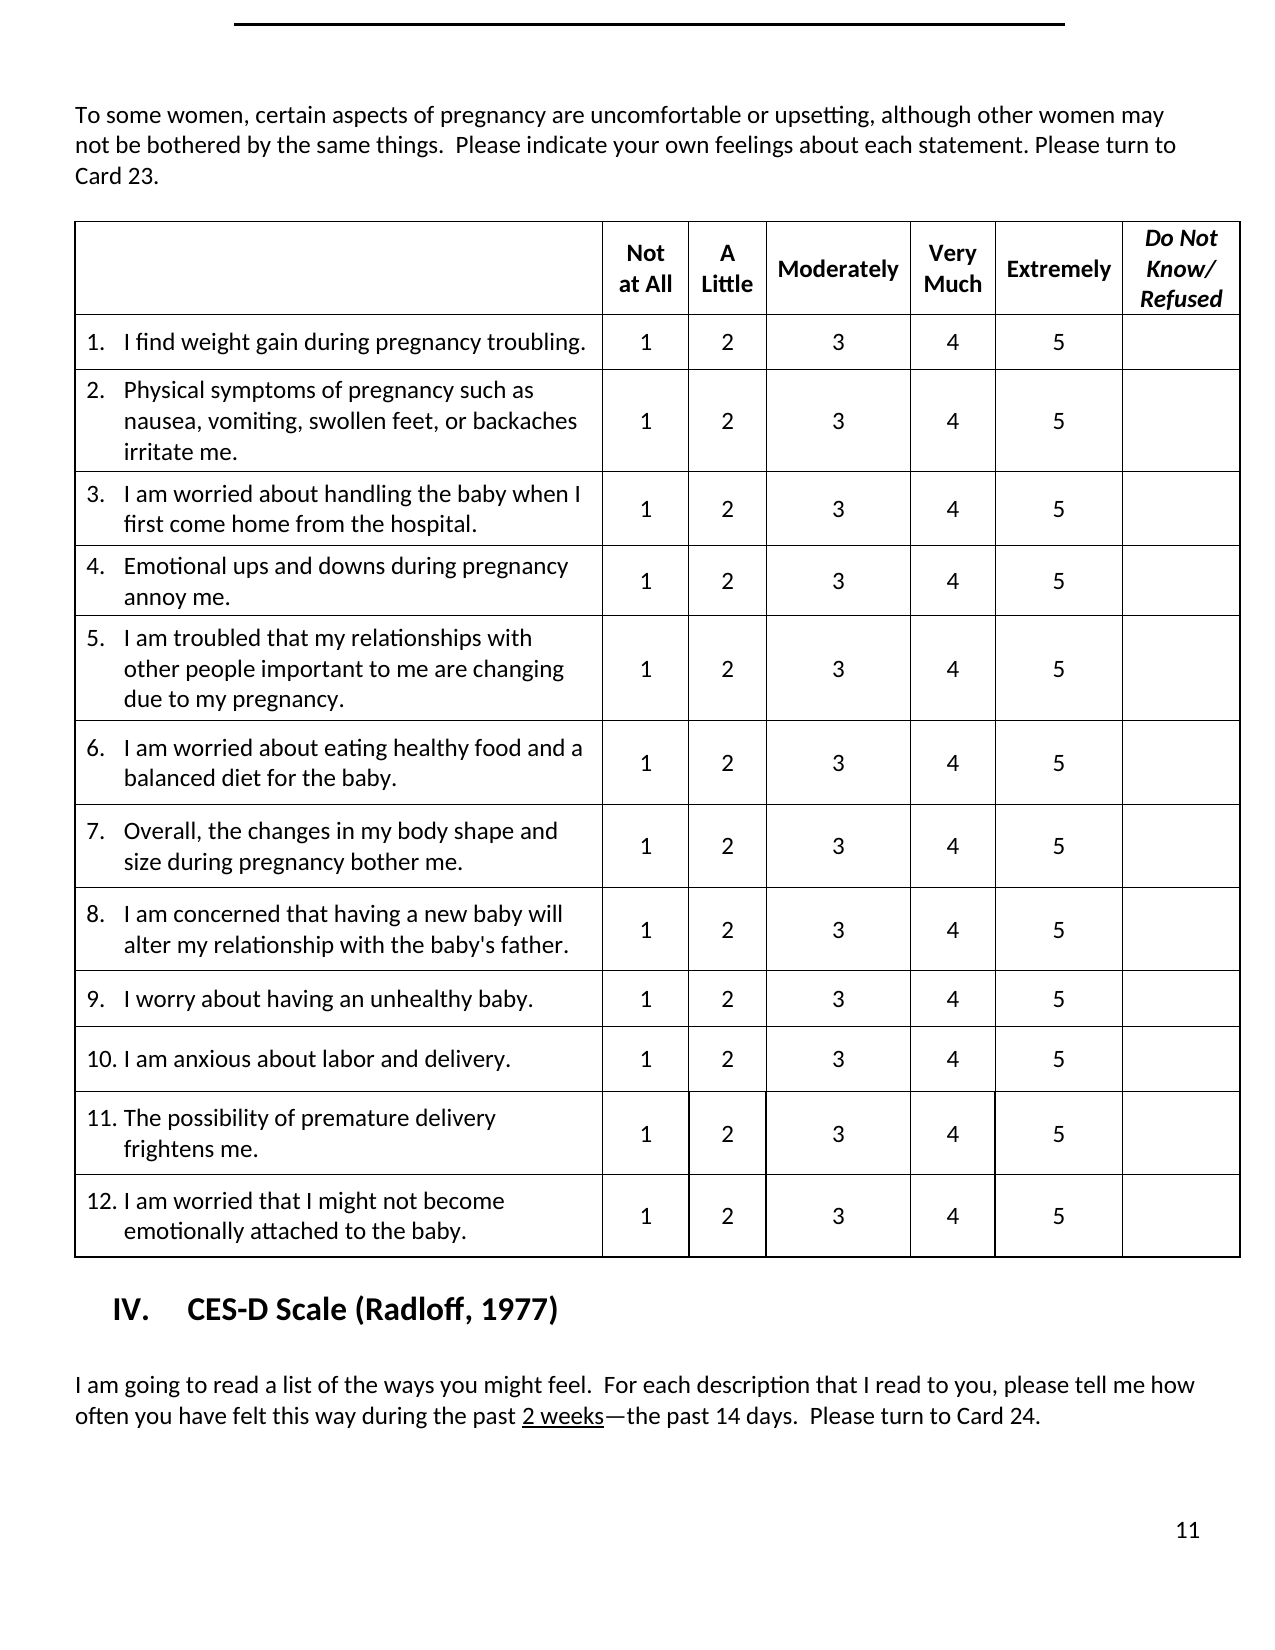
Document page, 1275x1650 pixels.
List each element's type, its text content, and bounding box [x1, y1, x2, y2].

table_cell [1123, 616, 1239, 720]
table_cell 5 [996, 721, 1122, 804]
table_cell 3 [767, 616, 910, 720]
table_cell 2 [689, 472, 766, 545]
table_cell 4 [911, 546, 995, 615]
table_cell 2 [690, 1092, 765, 1174]
table_cell 1 [603, 1092, 688, 1174]
table_cell Physical symptoms of pregnancy such as nausea, vomiting, swollen feet, or backaches irritate me. [76, 370, 602, 471]
table_header Not at All [603, 222, 688, 314]
table_cell 4 [911, 370, 995, 471]
text To some women, certain aspects of pregnancy are uncomfortable or upsetting, although other women may not be bothered by the same things. Please indicate your own feelings about each statement. Please turn to Card 23. [75, 99, 1200, 191]
table_cell 1 [603, 370, 688, 471]
table_cell 5 [996, 370, 1122, 471]
table_cell 3 [767, 370, 910, 471]
table_cell [1123, 1175, 1239, 1256]
table_cell 1 [603, 546, 688, 615]
table_cell The possibility of premature delivery frightens me. [76, 1092, 602, 1174]
table_cell 4 [911, 315, 995, 369]
table_cell 5 [996, 315, 1122, 369]
table_cell 2 [689, 721, 766, 804]
table_cell 5 [996, 546, 1122, 615]
table_header Moderately [767, 222, 910, 314]
table_header Do Not Know/ Refused [1123, 222, 1239, 314]
table_header A Little [689, 222, 766, 314]
table_cell I am worried about handling the baby when I first come home from the hospital. [76, 472, 602, 545]
table_cell 1 [603, 805, 688, 887]
table_cell 5 [996, 1175, 1122, 1256]
table_cell 1 [603, 472, 688, 545]
table_cell [1123, 315, 1239, 369]
table_cell I worry about having an unhealthy baby. [76, 971, 602, 1026]
table_cell [1123, 1092, 1239, 1174]
table_cell 4 [911, 1175, 994, 1256]
table_cell [1123, 721, 1239, 804]
table_cell I find weight gain during pregnancy troubling. [76, 315, 602, 369]
table_cell 3 [767, 721, 910, 804]
table_cell 2 [689, 546, 766, 615]
table_cell 4 [911, 1027, 995, 1091]
table_cell 4 [911, 888, 995, 970]
table_cell 4 [911, 971, 995, 1026]
table_cell 5 [996, 1092, 1122, 1174]
table_cell I am worried about eating healthy food and a balanced diet for the baby. [76, 721, 602, 804]
table_cell 5 [996, 971, 1122, 1026]
table_cell 2 [689, 805, 766, 887]
table_cell I am concerned that having a new baby will alter my relationship with the baby's father. [76, 888, 602, 970]
table_cell [1123, 971, 1239, 1026]
table_cell 4 [911, 721, 995, 804]
table_cell 1 [603, 315, 688, 369]
table_cell 1 [603, 1027, 688, 1091]
table_cell Emotional ups and downs during pregnancy annoy me. [76, 546, 602, 615]
table_cell I am troubled that my relationships with other people important to me are changing due to my pregnancy. [76, 616, 602, 720]
table_cell 2 [689, 315, 766, 369]
table_cell 3 [767, 888, 910, 970]
table_cell 3 [767, 472, 910, 545]
table_cell 3 [767, 315, 910, 369]
table_cell I am worried that I might not become emotionally attached to the baby. [76, 1175, 602, 1256]
table_cell I am anxious about labor and delivery. [76, 1027, 602, 1091]
table_cell 1 [603, 721, 688, 804]
table_cell 5 [996, 472, 1122, 545]
table_header Extremely [996, 222, 1122, 314]
table_cell 3 [767, 1092, 910, 1174]
table_cell [1123, 370, 1239, 471]
table_cell [1123, 1027, 1239, 1091]
table_header Very Much [911, 222, 995, 314]
table_cell [1123, 472, 1239, 545]
table_cell Overall, the changes in my body shape and size during pregnancy bother me. [76, 805, 602, 887]
table_cell [1123, 805, 1239, 887]
table_cell 2 [689, 888, 766, 970]
table_cell 2 [689, 971, 766, 1026]
table_cell 5 [996, 616, 1122, 720]
table_cell 5 [996, 888, 1122, 970]
table_cell 5 [996, 805, 1122, 887]
table_cell 1 [603, 888, 688, 970]
table_cell 2 [689, 370, 766, 471]
table_cell 3 [767, 971, 910, 1026]
table_cell 4 [911, 472, 995, 545]
table_cell 4 [911, 616, 995, 720]
table_cell 3 [767, 805, 910, 887]
table_cell 1 [603, 971, 688, 1026]
table_cell 5 [996, 1027, 1122, 1091]
table_cell 2 [690, 1175, 765, 1256]
table_cell 4 [911, 1092, 994, 1174]
table_cell [1123, 546, 1239, 615]
table_cell [1123, 888, 1239, 970]
table_header [76, 222, 602, 314]
table_cell 2 [689, 616, 766, 720]
table_cell 3 [767, 1175, 910, 1256]
table_cell 3 [767, 1027, 910, 1091]
table_cell 1 [603, 616, 688, 720]
table_cell 4 [911, 805, 995, 887]
text I am going to read a list of the ways you might feel. For each description that I read to you, please tell me how often you have felt this way during the past 2 weeks—the past 14 days. Please turn to Card 24. [75, 1369, 1200, 1430]
list CES-D Scale (Radloff, 1977) [112, 1288, 1200, 1329]
table_cell 3 [767, 546, 910, 615]
table_cell 1 [603, 1175, 688, 1256]
table_cell 2 [689, 1027, 766, 1091]
